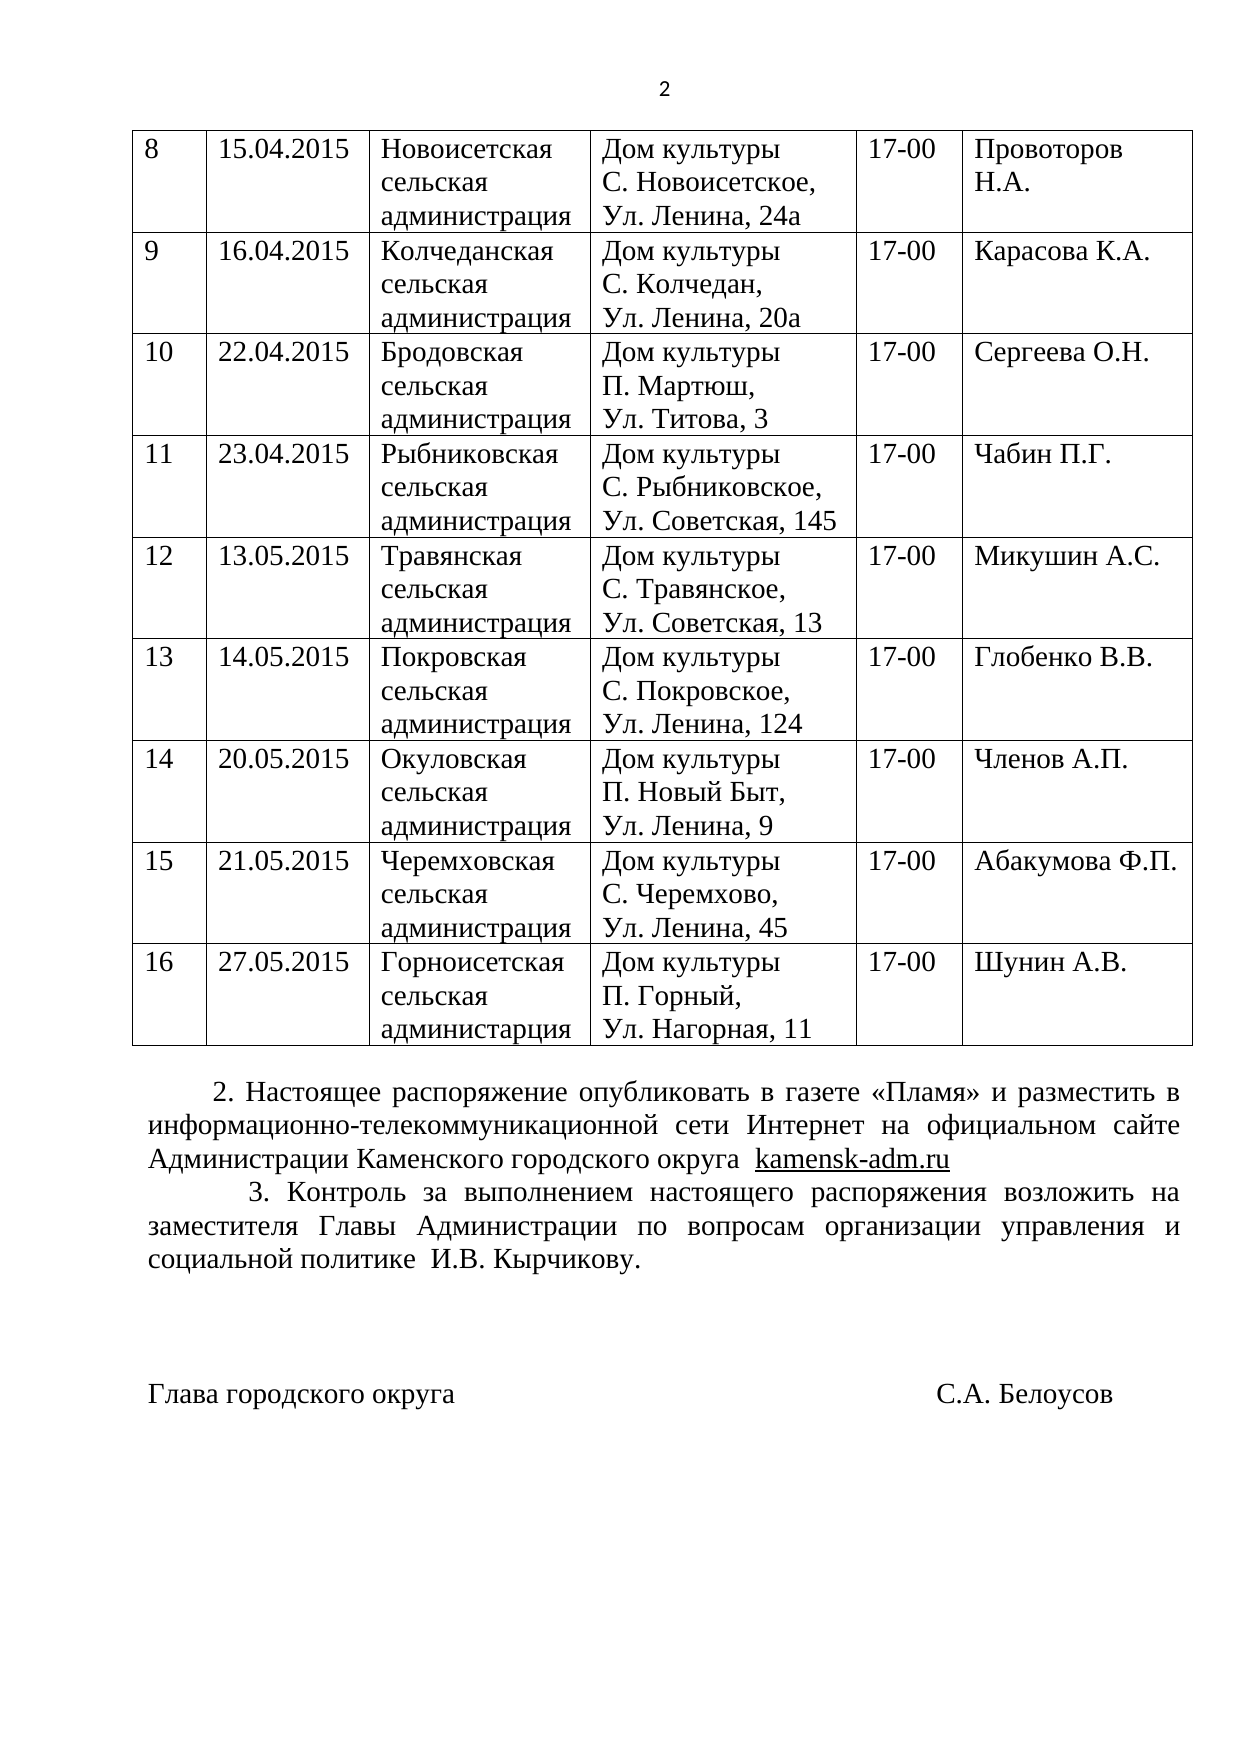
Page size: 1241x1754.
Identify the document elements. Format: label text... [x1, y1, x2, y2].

table_cell 13.05.2015 [207, 538, 369, 638]
table_cell 15 [133, 843, 206, 943]
table_cell Покровская сельская администрация [370, 639, 590, 740]
table_cell 12 [133, 538, 206, 638]
table_cell Дом культуры П. Новый Быт, Ул. Ленина, 9 [591, 741, 856, 842]
table_cell 22.04.2015 [207, 334, 369, 435]
table_cell 13 [133, 639, 206, 740]
table_cell 21.05.2015 [207, 843, 369, 943]
table_cell 17-00 [857, 334, 962, 435]
table_cell 17-00 [857, 233, 962, 333]
table_cell 16.04.2015 [207, 233, 369, 333]
table_cell Черемховская сельская администрация [370, 843, 590, 943]
table_cell 10 [133, 334, 206, 435]
table_cell 17-00 [857, 843, 962, 943]
table_cell Членов А.П. [963, 741, 1192, 842]
table_cell 17-00 [857, 741, 962, 842]
table_cell Микушин А.С. [963, 538, 1192, 638]
table_cell 17-00 [857, 538, 962, 638]
table_cell Дом культуры С. Травянское, Ул. Советская, 13 [591, 538, 856, 638]
table_cell Дом культуры П. Мартюш, Ул. Титова, 3 [591, 334, 856, 435]
table_cell Окуловская сельская администрация [370, 741, 590, 842]
text Глава городского округа С.А. Белоусов [148, 1376, 1181, 1409]
table_cell 15.04.2015 [207, 131, 369, 232]
table_cell Сергеева О.Н. [963, 334, 1192, 435]
table_cell 27.05.2015 [207, 944, 369, 1045]
table_cell Бродовская сельская администрация [370, 334, 590, 435]
table_cell Новоисетская сельская администрация [370, 131, 590, 232]
table_cell Карасова К.А. [963, 233, 1192, 333]
table_cell 14 [133, 741, 206, 842]
table_cell 9 [133, 233, 206, 333]
table_cell Дом культуры С. Новоисетское, Ул. Ленина, 24а [591, 131, 856, 232]
table_cell 17-00 [857, 436, 962, 537]
table_cell Абакумова Ф.П. [963, 843, 1192, 943]
table_cell 17-00 [857, 944, 962, 1045]
table_cell 14.05.2015 [207, 639, 369, 740]
table_cell 11 [133, 436, 206, 537]
table_cell Колчеданская сельская администрация [370, 233, 590, 333]
table_cell Провоторов Н.А. [963, 131, 1192, 232]
table_cell 17-00 [857, 639, 962, 740]
table_cell Рыбниковская сельская администрация [370, 436, 590, 537]
table_cell 20.05.2015 [207, 741, 369, 842]
table_cell Дом культуры П. Горный, Ул. Нагорная, 11 [591, 944, 856, 1045]
text 2. Настоящее распоряжение опубликовать в газете «Пламя» и разместить в информационно-телекоммуникационной сети Интернет на официальном сайте Администрации Каменского городского округа kamensk-adm.ru [148, 1074, 1181, 1174]
table_cell 8 [133, 131, 206, 232]
table_cell 16 [133, 944, 206, 1045]
table_cell Дом культуры С. Рыбниковское, Ул. Советская, 145 [591, 436, 856, 537]
table_cell Дом культуры С. Черемхово, Ул. Ленина, 45 [591, 843, 856, 943]
table_cell Дом культуры С. Покровское, Ул. Ленина, 124 [591, 639, 856, 740]
text 3. Контроль за выполнением настоящего распоряжения возложить на заместителя Главы Администрации по вопросам организации управления и социальной политике И.В. Кырчикову. [148, 1174, 1181, 1275]
table_cell Чабин П.Г. [963, 436, 1192, 537]
table_cell 17-00 [857, 131, 962, 232]
table_cell Шунин А.В. [963, 944, 1192, 1045]
table_cell Дом культуры С. Колчедан, Ул. Ленина, 20а [591, 233, 856, 333]
table_cell Травянская сельская администрация [370, 538, 590, 638]
table_cell Глобенко В.В. [963, 639, 1192, 740]
table_cell Горноисетская сельская администарция [370, 944, 590, 1045]
table_cell 23.04.2015 [207, 436, 369, 537]
